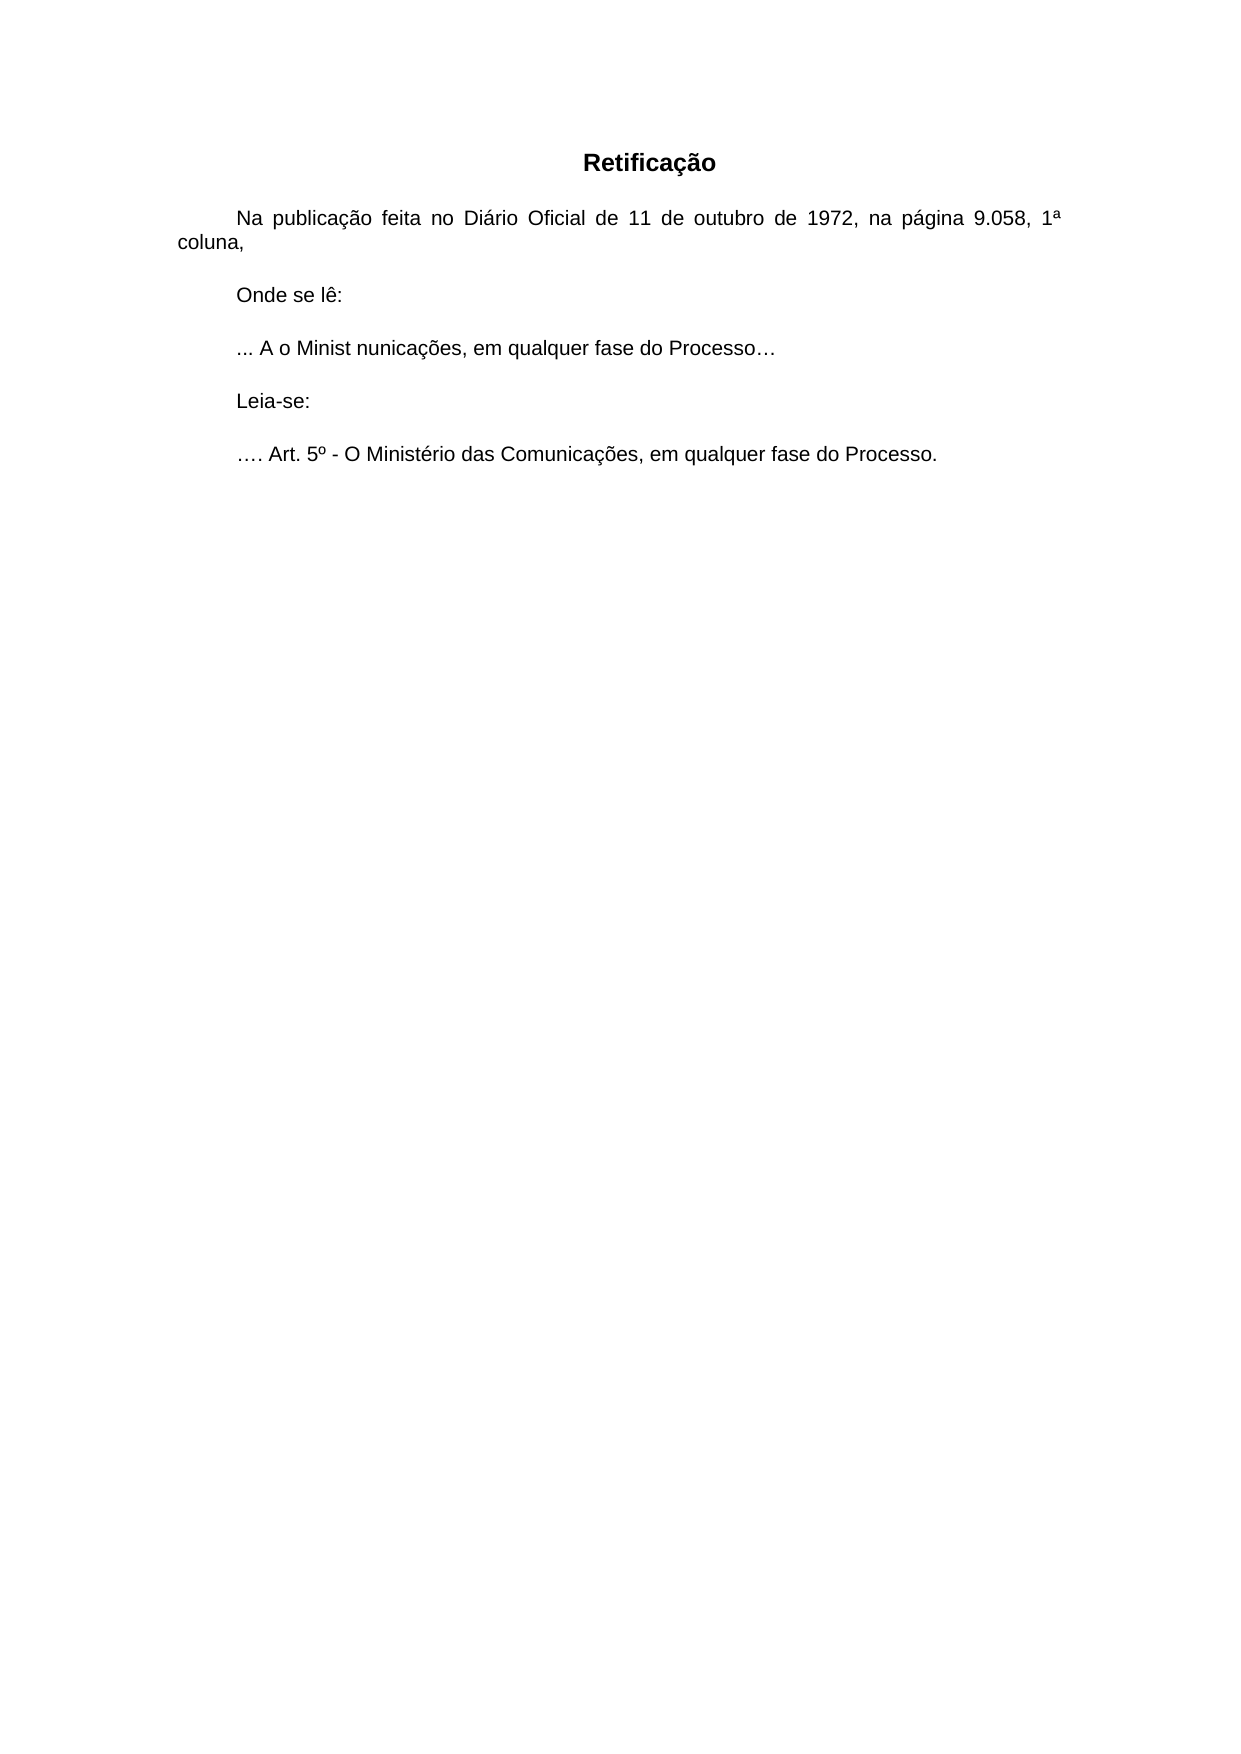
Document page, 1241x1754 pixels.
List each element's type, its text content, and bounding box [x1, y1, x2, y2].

text Na publicação feita no Diário Oficial de 11 de outubro de 1972, na página 9.058, 1ª coluna, [177, 206, 1063, 253]
text …. Art. 5º - O Ministério das Comunicações, em qualquer fase do Processo. [177, 442, 1063, 466]
text Onde se lê: [177, 283, 1063, 307]
text ... A o Minist nunicações, em qualquer fase do Processo… [177, 336, 1063, 360]
text Retificação [177, 148, 1063, 176]
text Leia-se: [177, 389, 1063, 413]
